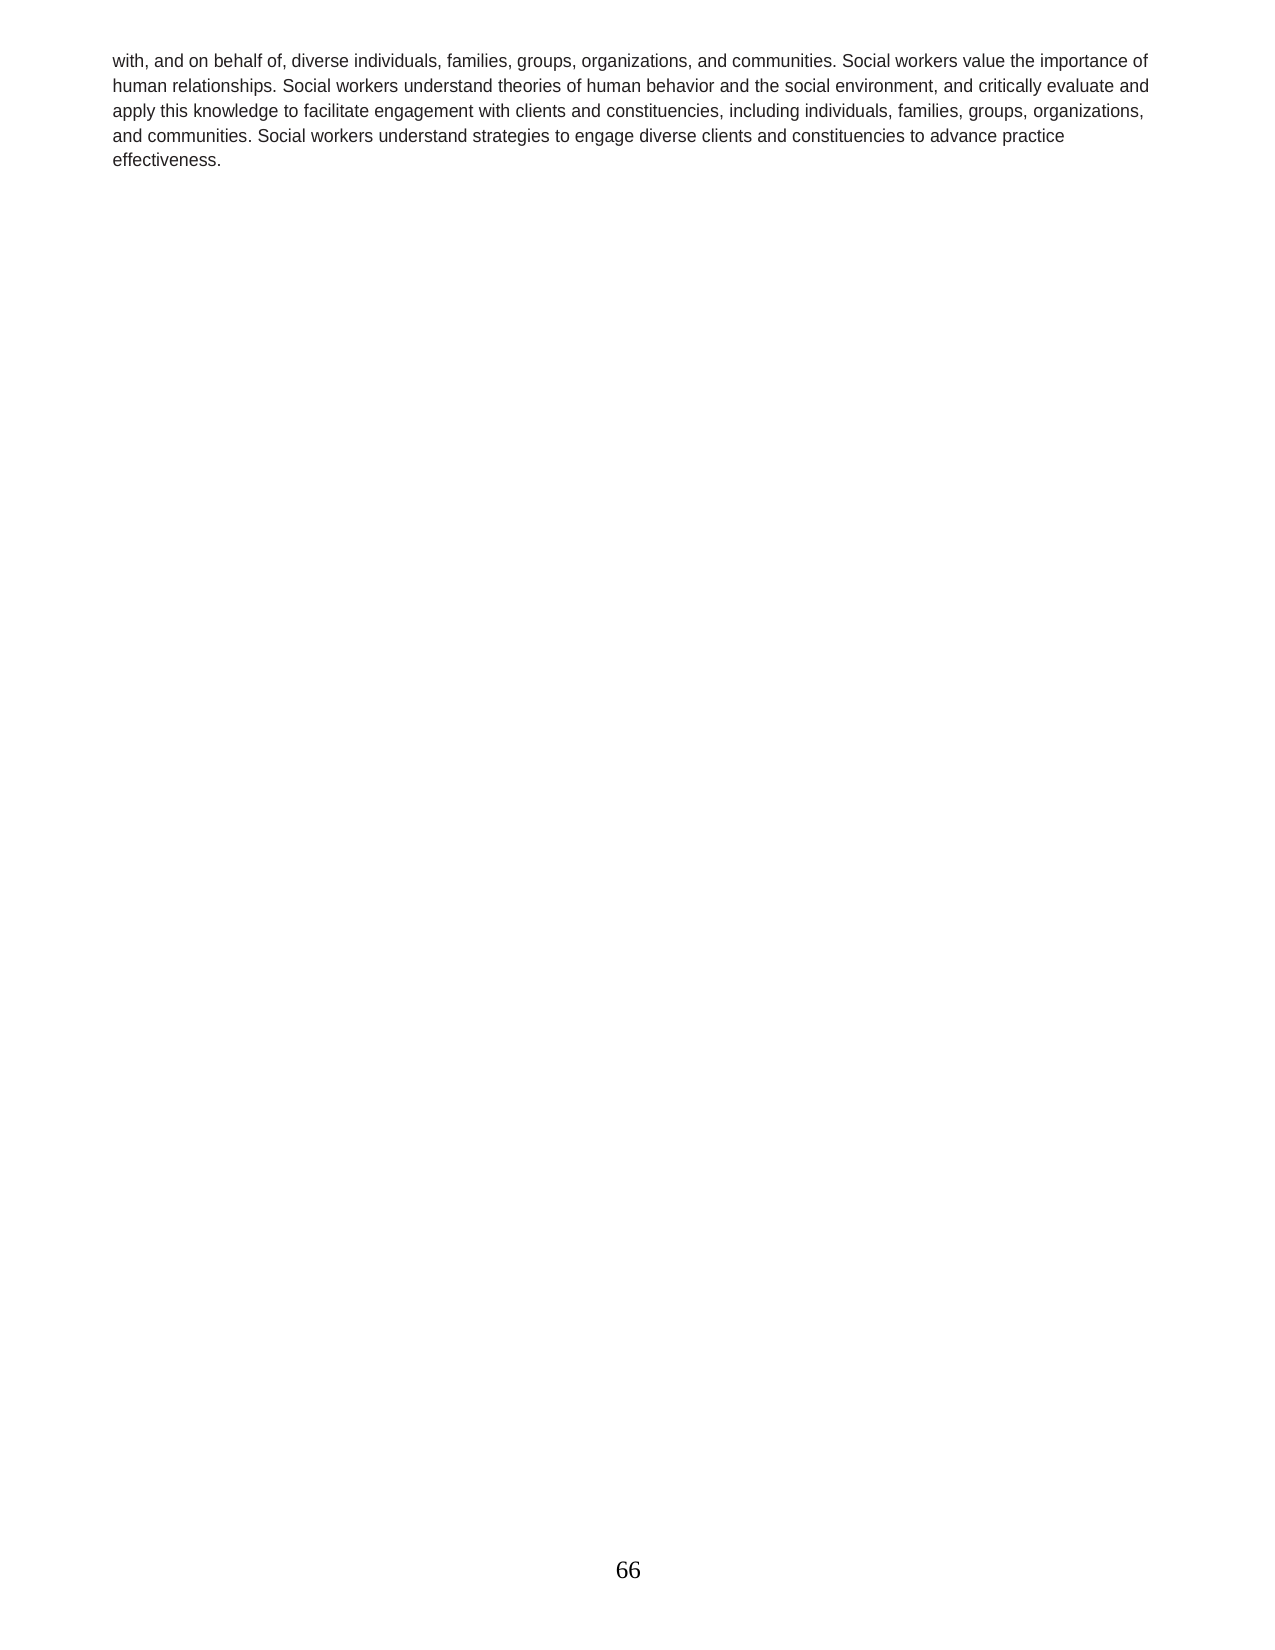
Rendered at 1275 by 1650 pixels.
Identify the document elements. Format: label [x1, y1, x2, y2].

text [112, 50, 1177, 171]
